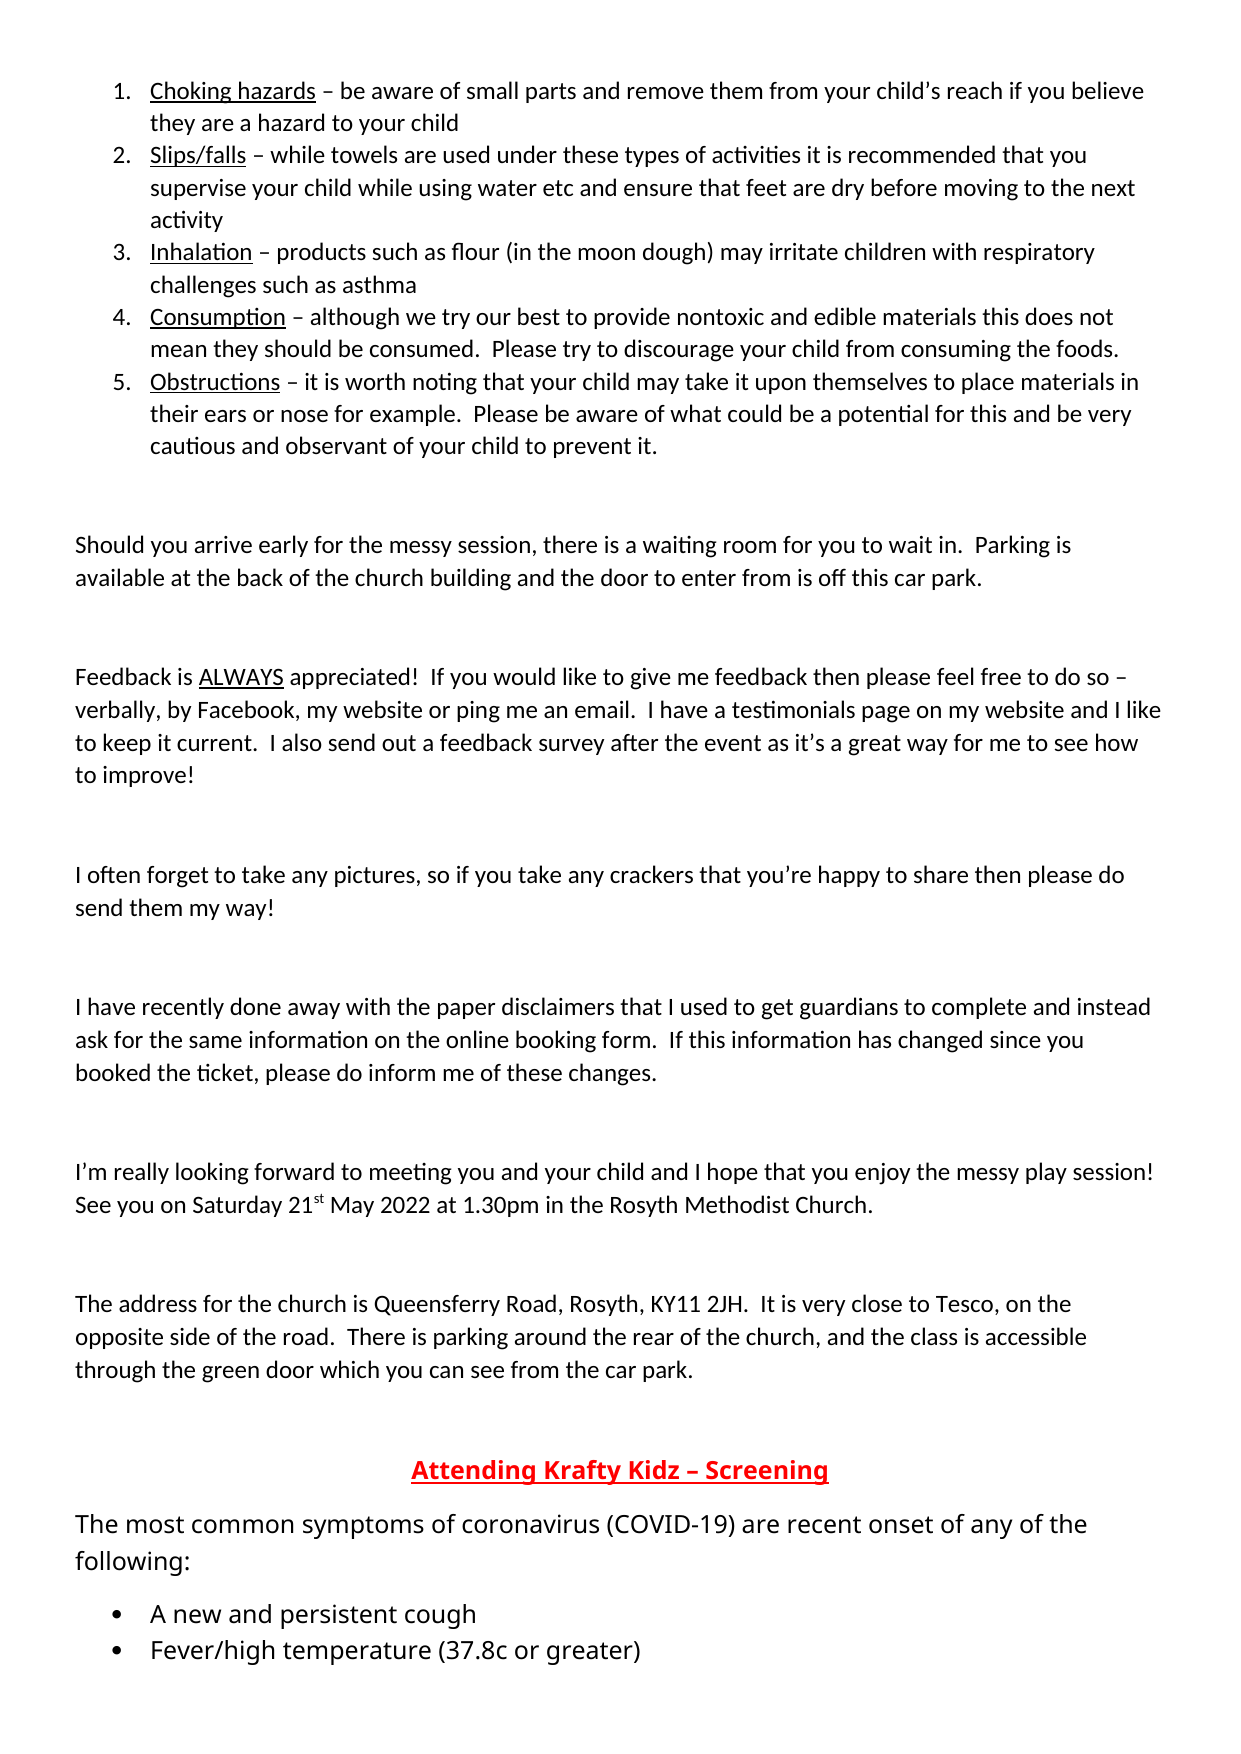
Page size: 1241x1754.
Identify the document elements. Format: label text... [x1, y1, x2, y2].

list Slips/falls – while towels are used under these types of activities it is recommended that you supervise your child while using water etc and ensure that feet are dry before moving to the next activity [112, 139, 1165, 235]
list Consumption – although we try our best to provide nontoxic and edible materials this does not mean they should be consumed. Please try to discourage your child from consuming the foods. [112, 301, 1165, 364]
text I often forget to take any pictures, so if you take any crackers that you’re happy to share then please do send them my way! [75, 859, 1165, 922]
text The address for the church is Queensferry Road, Rosyth, KY11 2JH. It is very close to Tesco, on the opposite side of the road. There is parking around the rear of the church, and the class is accessible through the green door which you can see from the car park. [75, 1288, 1165, 1384]
list Choking hazards – be aware of small parts and remove them from your child’s reach if you believe they are a hazard to your child [112, 75, 1165, 138]
text I’m really looking forward to meeting you and your child and I hope that you enjoy the messy play session! See you on Saturday 21st May 2022 at 1.30pm in the Rosyth Methodist Church. [75, 1156, 1165, 1219]
text Should you arrive early for the messy session, there is a waiting room for you to wait in. Parking is available at the back of the church building and the door to enter from is off this car park. [75, 529, 1165, 592]
list A new and persistent cough [112, 1597, 1165, 1631]
list Fever/high temperature (37.8c or greater) [112, 1633, 1165, 1667]
list Inhalation – products such as flour (in the moon dough) may irritate children with respiratory challenges such as asthma [112, 236, 1165, 299]
text Feedback is ALWAYS appreciated! If you would like to give me feedback then please feel free to do so – verbally, by Facebook, my website or ping me an email. I have a testimonials page on my website and I like to keep it current. I also send out a feedback survey after the event as it’s a great way for me to see how to improve! [75, 661, 1165, 790]
text The most common symptoms of coronavirus (COVID-19) are recent onset of any of the following: [75, 1506, 1165, 1577]
text Attending Krafty Kidz – Screening [75, 1453, 1165, 1487]
list Obstructions – it is worth noting that your child may take it upon themselves to place materials in their ears or nose for example. Please be aware of what could be a potential for this and be very cautious and observant of your child to prevent it. [112, 366, 1165, 461]
text I have recently done away with the paper disclaimers that I used to get guardians to complete and instead ask for the same information on the online booking form. If this information has changed since you booked the ticket, please do inform me of these changes. [75, 991, 1165, 1087]
